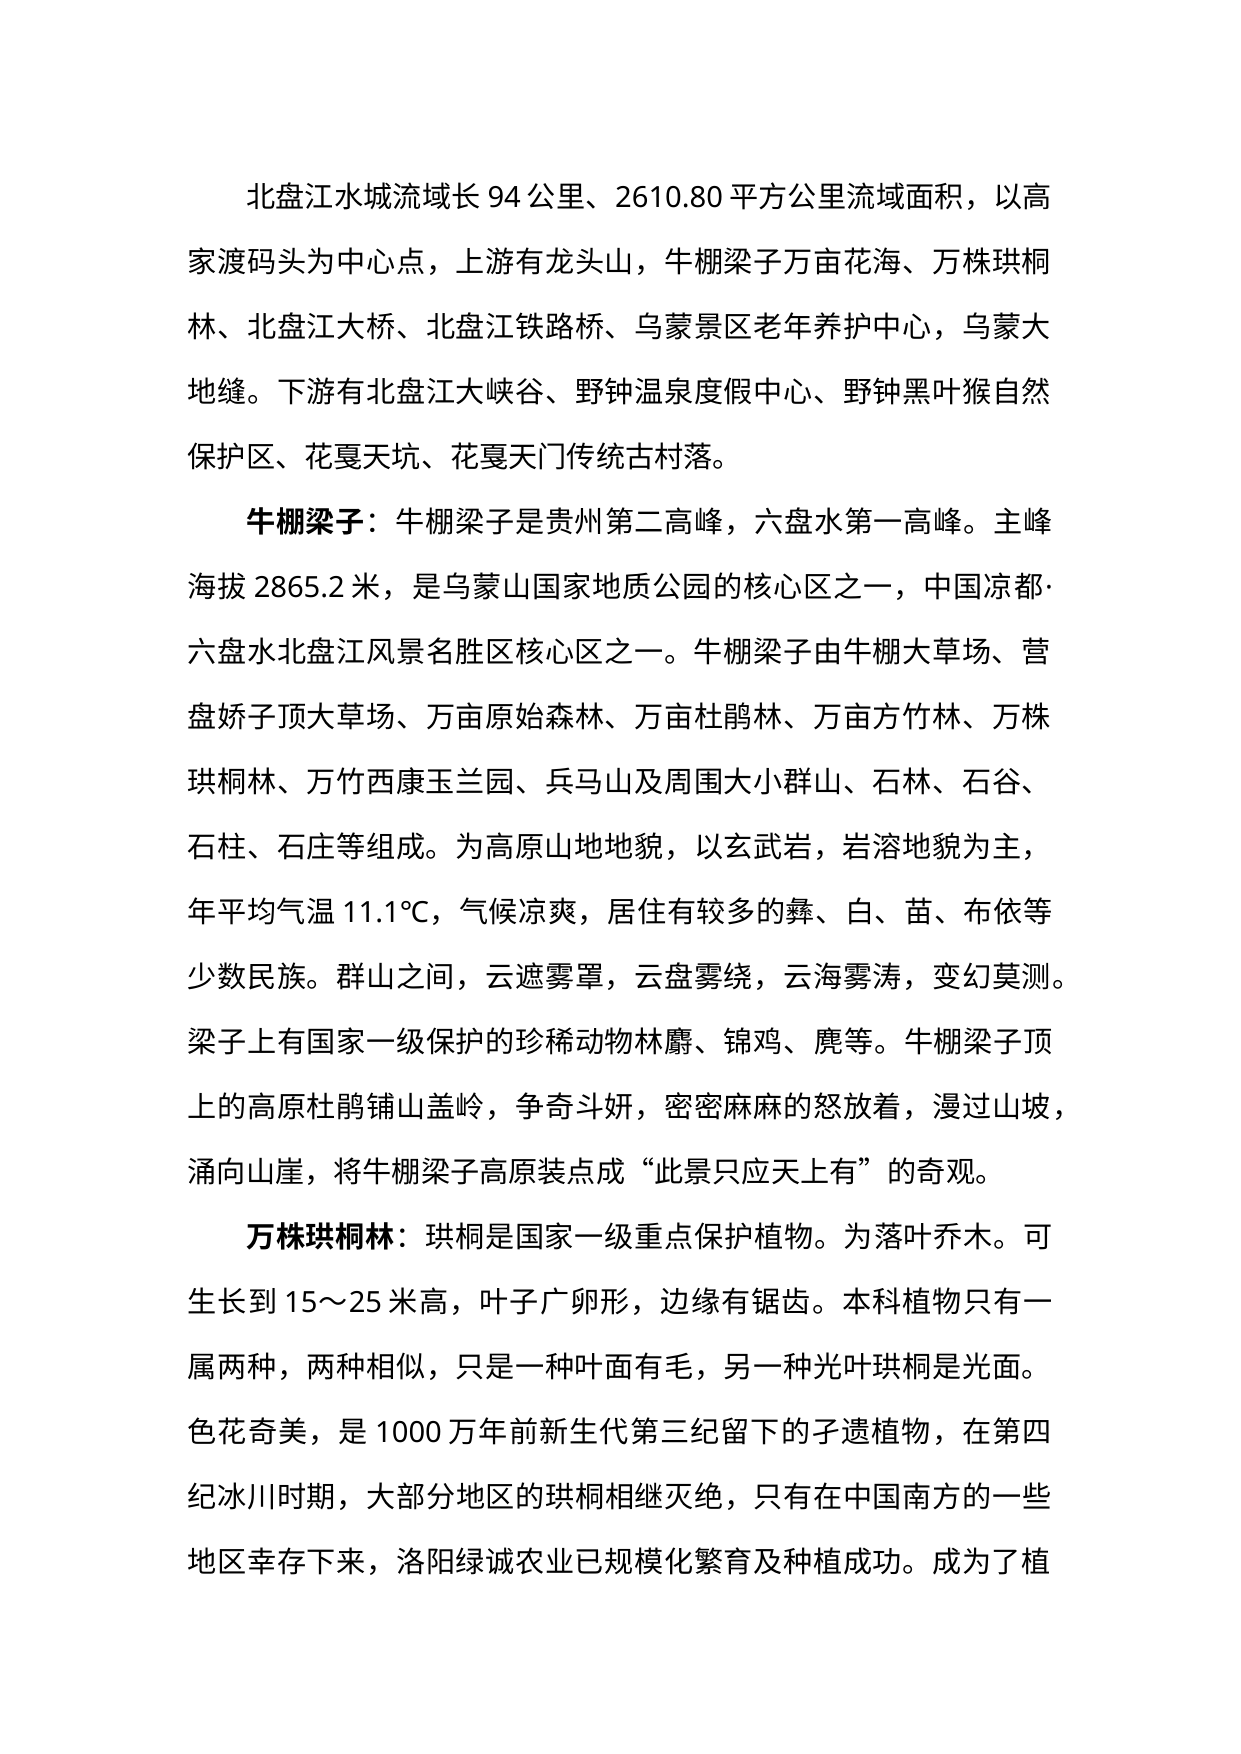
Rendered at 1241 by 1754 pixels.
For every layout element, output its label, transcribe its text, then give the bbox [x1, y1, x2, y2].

text 北盘江水城流域长94公里、2610.80平方公里流域面积，以高家渡码头为中心点，上游有龙头山，牛棚梁子万亩花海、万株珙桐林、北盘江大桥、北盘江铁路桥、乌蒙景区老年养护中心，乌蒙大地缝。下游有北盘江大峡谷、野钟温泉度假中心、野钟黑叶猴自然保护区、花戛天坑、花戛天门传统古村落。 [187, 162, 1053, 487]
text 牛棚梁子：牛棚梁子是贵州第二高峰，六盘水第一高峰。主峰海拔2865.2米，是乌蒙山国家地质公园的核心区之一，中国凉都·六盘水北盘江风景名胜区核心区之一。牛棚梁子由牛棚大草场、营盘娇子顶大草场、万亩原始森林、万亩杜鹃林、万亩方竹林、万株珙桐林、万竹西康玉兰园、兵马山及周围大小群山、石林、石谷、石柱、石庄等组成。为高原山地地貌，以玄武岩，岩溶地貌为主，年平均气温11.1℃，气候凉爽，居住有较多的彝、白、苗、布依等少数民族。群山之间，云遮雾罩，云盘雾绕，云海雾涛，变幻莫测。梁子上有国家一级保护的珍稀动物林麝、锦鸡、麂等。牛棚梁子顶上的高原杜鹃铺山盖岭，争奇斗妍，密密麻麻的怒放着，漫过山坡，涌向山崖，将牛棚梁子高原装点成“此景只应天上有”的奇观。 [187, 487, 1053, 1202]
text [187, 1202, 1053, 1592]
